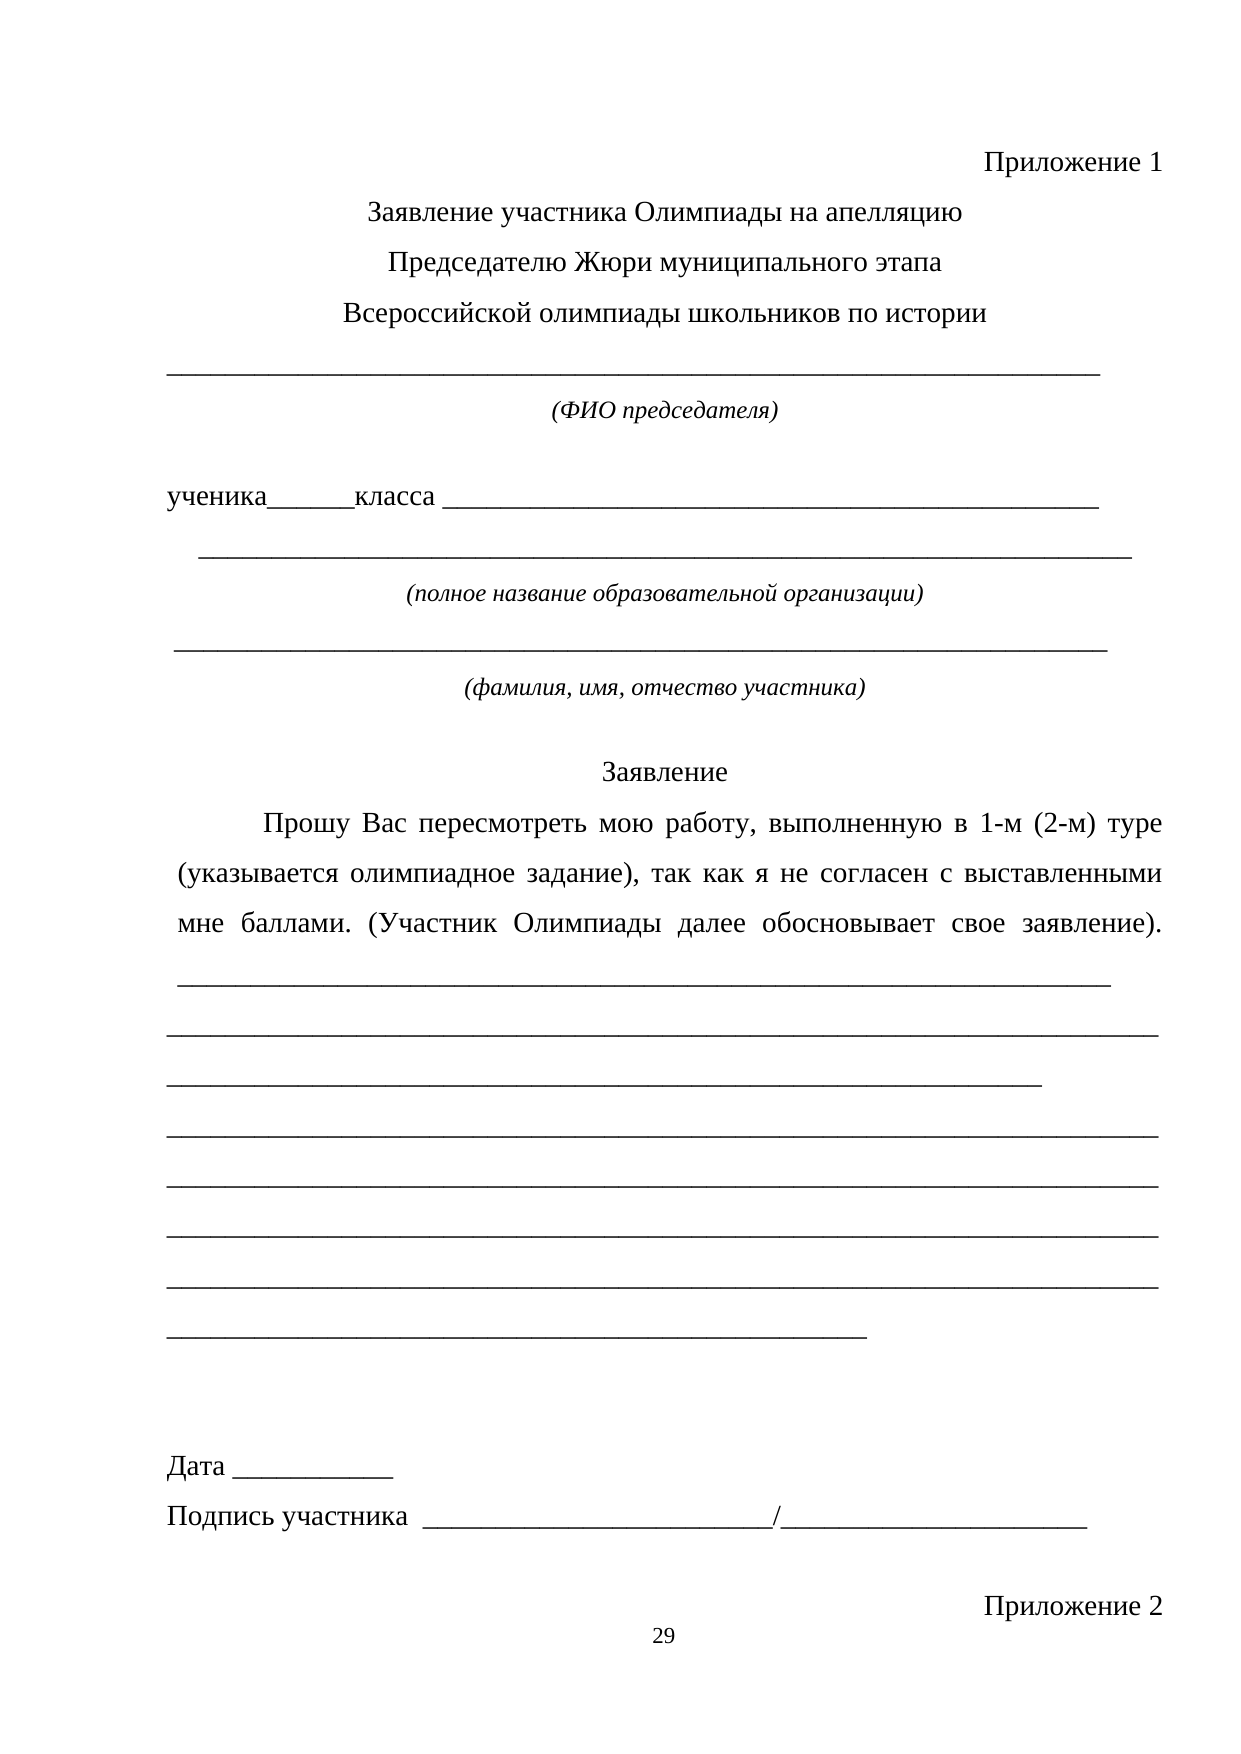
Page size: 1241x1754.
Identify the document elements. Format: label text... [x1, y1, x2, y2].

text Приложение 1 [167, 144, 1163, 177]
text Прошу Вас пересмотреть мою работу, выполненную в 1-м (2-м) туре (указывается олимпиадное задание), так как я не согласен с выставленными мне баллами. (Участник Олимпиады далее обосновывает свое заявление). ________________________________________________________________ [177, 805, 1163, 989]
text ________________________________________________________________ [167, 345, 1163, 378]
text Заявление [167, 754, 1163, 788]
text Всероссийской олимпиады школьников по истории [167, 295, 1163, 328]
text (фамилия, имя, отчество участника) [167, 672, 1163, 701]
text ________________________________________________________________________________________________________________________________________________________________________________________________________________________________________________________________________________________________________________________________ [167, 1107, 1163, 1342]
text ________________________________________________________________________________________________________________________________ [167, 1006, 1163, 1090]
text Подпись участника ________________________/_____________________ [167, 1498, 1163, 1532]
text Председателю Жюри муниципального этапа [167, 244, 1163, 278]
text (полное название образовательной организации) [167, 578, 1163, 607]
text Заявление участника Олимпиады на апелляцию [167, 194, 1163, 228]
text ________________________________________________________________ [167, 528, 1163, 562]
text Приложение 2 [167, 1588, 1163, 1622]
text ученика______класса _____________________________________________ [167, 478, 1163, 511]
text ________________________________________________________________ [167, 622, 1163, 655]
text Дата ___________ [167, 1448, 1163, 1482]
text (ФИО председателя) [167, 395, 1163, 424]
